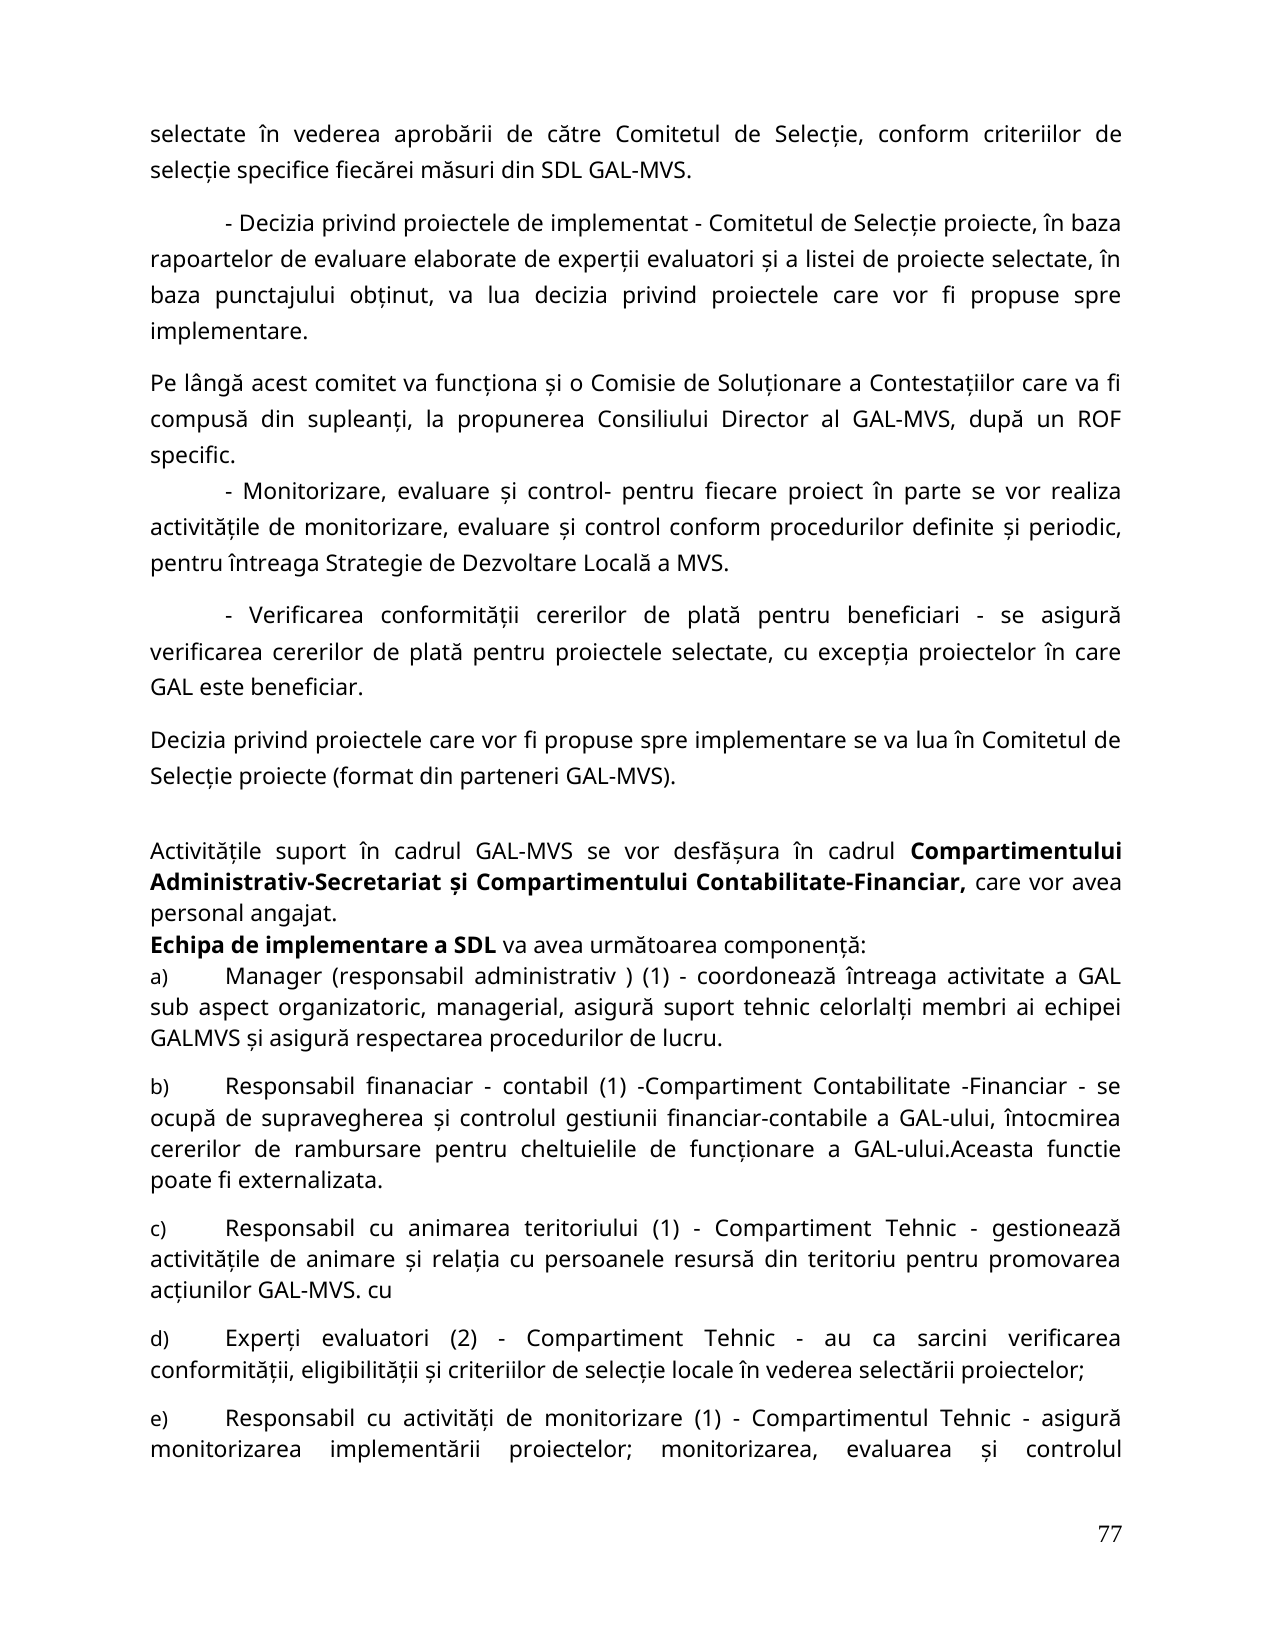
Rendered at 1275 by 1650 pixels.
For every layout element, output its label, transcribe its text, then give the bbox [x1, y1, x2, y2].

text Decizia privind proiectele care vor fi propuse spre implementare se va lua în Comitetul de Selecţie proiecte (format din parteneri GAL-MVS). [150, 724, 1122, 791]
text - Verificarea conformităţii cererilor de plată pentru beneficiari - se asigură verificarea cererilor de plată pentru proiectele selectate, cu excepţia proiectelor în care GAL este beneficiar. [150, 599, 1122, 703]
list Experţi evaluatori (2) - Compartiment Tehnic - au ca sarcini verificarea conformităţii, eligibilităţii şi criteriilor de selecţie locale în vederea selectării proiectelor; [150, 1322, 1122, 1385]
list Responsabil cu animarea teritoriului (1) - Compartiment Tehnic - gestionează activităţile de animare şi relaţia cu persoanele resursă din teritoriu pentru promovarea acţiunilor GAL-MVS. cu [150, 1212, 1122, 1306]
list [150, 1401, 1122, 1464]
text - Monitorizare, evaluare şi control- pentru fiecare proiect în parte se vor realiza activităţile de monitorizare, evaluare şi control conform procedurilor definite şi periodic, pentru întreaga Strategie de Dezvoltare Locală a MVS. [150, 475, 1122, 578]
text - Decizia privind proiectele de implementat - Comitetul de Selecţie proiecte, în baza rapoartelor de evaluare elaborate de experţii evaluatori şi a listei de proiecte selectate, în baza punctajului obţinut, va lua decizia privind proiectele care vor fi propuse spre implementare. [150, 207, 1122, 346]
text Echipa de implementare a SDL va avea următoarea componenţă: [150, 928, 1122, 960]
text Activităţile suport în cadrul GAL-MVS se vor desfăşura în cadrul Compartimentului Administrativ-Secretariat şi Compartimentului Contabilitate-Financiar, care vor avea personal angajat. [150, 835, 1122, 928]
list Manager (responsabil administrativ ) (1) - coordonează întreaga activitate a GAL sub aspect organizatoric, managerial, asigură suport tehnic celorlalţi membri ai echipei GALMVS şi asigură respectarea procedurilor de lucru. [150, 960, 1122, 1053]
text Pe lângă acest comitet va funcţiona şi o Comisie de Soluţionare a Contestaţiilor care va fi compusă din supleanţi, la propunerea Consiliului Director al GAL-MVS, după un ROF specific. [150, 367, 1122, 470]
list Responsabil finanaciar - contabil (1) -Compartiment Contabilitate -Financiar - se ocupă de supravegherea şi controlul gestiunii financiar-contabile a GAL-ului, întocmirea cererilor de rambursare pentru cheltuielile de funcţionare a GAL-ului.Aceasta functie poate fi externalizata. [150, 1070, 1122, 1195]
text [150, 118, 1122, 185]
